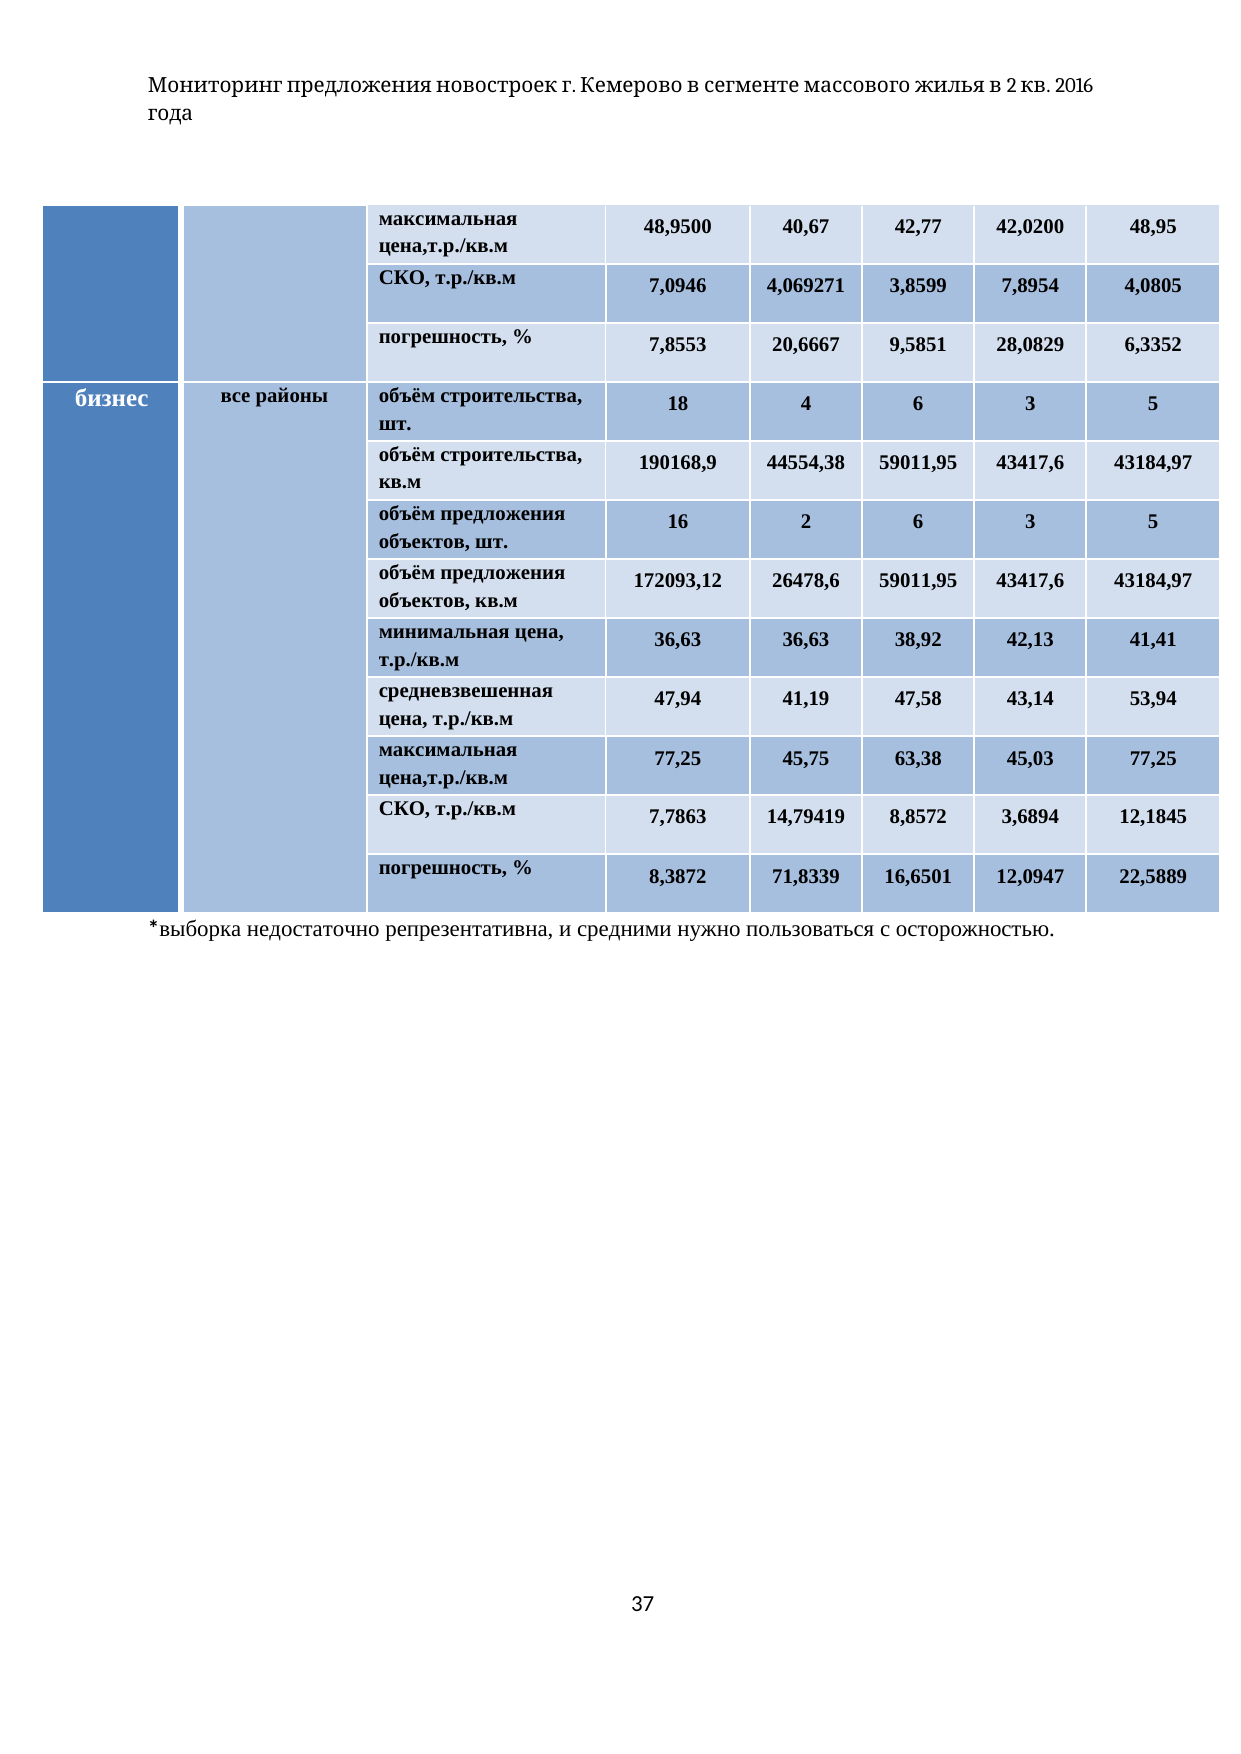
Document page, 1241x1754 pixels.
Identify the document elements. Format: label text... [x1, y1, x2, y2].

table_cell 4 [751, 383, 861, 440]
table_cell 5 [1087, 501, 1219, 558]
table_cell СКО, т.р./кв.м [368, 265, 605, 322]
table_cell 43184,97 [1087, 442, 1219, 499]
table_cell максимальная цена,т.р./кв.м [368, 205, 605, 263]
table_cell 22,5889 [1087, 855, 1219, 912]
table_cell все районы [184, 383, 366, 912]
table_cell 3 [975, 501, 1085, 558]
table_cell 44554,38 [751, 442, 861, 499]
text *выборка недостаточно репрезентативна, и средними нужно пользоваться с осторожностью. [148, 914, 1137, 942]
table_cell 63,38 [863, 737, 973, 794]
table_cell 26478,6 [751, 560, 861, 617]
table_cell 71,8339 [751, 855, 861, 912]
table_cell объём строительства, кв.м [368, 442, 605, 499]
table_cell 5 [1087, 383, 1219, 440]
table_cell 53,94 [1087, 678, 1219, 735]
table_cell 40,67 [751, 205, 862, 263]
table_cell 6 [863, 383, 973, 440]
table_cell 36,63 [607, 619, 749, 676]
table_cell 6,3352 [1087, 324, 1219, 381]
table_cell 59011,95 [863, 560, 973, 617]
table_cell 18 [607, 383, 749, 440]
table_cell 47,58 [863, 678, 973, 735]
table_cell погрешность, % [368, 855, 605, 912]
table_cell 6 [863, 501, 973, 558]
table_cell минимальная цена, т.р./кв.м [368, 619, 605, 676]
table_cell 9,5851 [863, 324, 973, 381]
table_cell 43,14 [975, 678, 1085, 735]
table_cell 42,77 [863, 205, 974, 263]
table_cell 4,069271 [751, 265, 861, 322]
table_cell 172093,12 [606, 560, 749, 617]
table_cell 190168,9 [606, 442, 749, 499]
table_cell 7,7863 [606, 796, 749, 853]
table_cell 48,9500 [606, 205, 750, 263]
table_cell погрешность, % [368, 324, 605, 381]
table_cell 3,8599 [863, 265, 973, 322]
table_cell бизнес [43, 383, 178, 912]
table_cell 77,25 [607, 737, 749, 794]
table_cell 3,6894 [975, 796, 1085, 853]
table_cell 36,63 [751, 619, 861, 676]
table_cell 45,75 [751, 737, 861, 794]
table_cell 42,0200 [975, 205, 1086, 263]
table_cell 16 [607, 501, 749, 558]
table_cell 16,6501 [863, 855, 973, 912]
table_cell 43184,97 [1087, 560, 1219, 617]
table_cell средневзвешенная цена, т.р./кв.м [368, 678, 605, 735]
table_cell 7,0946 [607, 265, 749, 322]
table_cell СКО, т.р./кв.м [368, 796, 605, 853]
table_cell 41,19 [751, 678, 861, 735]
table_cell 2 [751, 501, 861, 558]
table_cell 7,8553 [606, 324, 749, 381]
table_cell 45,03 [975, 737, 1085, 794]
table_cell объём предложения объектов, кв.м [368, 560, 605, 617]
table_cell 48,95 [1087, 205, 1219, 263]
table_cell 8,8572 [863, 796, 973, 853]
table_cell 47,94 [606, 678, 749, 735]
table_cell 8,3872 [607, 855, 749, 912]
table_cell объём строительства, шт. [368, 383, 605, 440]
table_cell 41,41 [1087, 619, 1219, 676]
table_cell 59011,95 [863, 442, 973, 499]
table_cell максимальная цена,т.р./кв.м [368, 737, 605, 794]
table_cell 43417,6 [975, 560, 1085, 617]
table_cell 42,13 [975, 619, 1085, 676]
table_cell 3 [975, 383, 1085, 440]
table_cell 14,79419 [751, 796, 861, 853]
table_cell 7,8954 [975, 265, 1085, 322]
table_cell 12,0947 [975, 855, 1085, 912]
table_cell объём предложения объектов, шт. [368, 501, 605, 558]
table_cell 20,6667 [751, 324, 861, 381]
table_cell 4,0805 [1087, 265, 1219, 322]
table_cell 38,92 [863, 619, 973, 676]
table_cell 43417,6 [975, 442, 1085, 499]
table_cell 77,25 [1087, 737, 1219, 794]
table_cell 28,0829 [975, 324, 1085, 381]
table_cell 12,1845 [1087, 796, 1219, 853]
